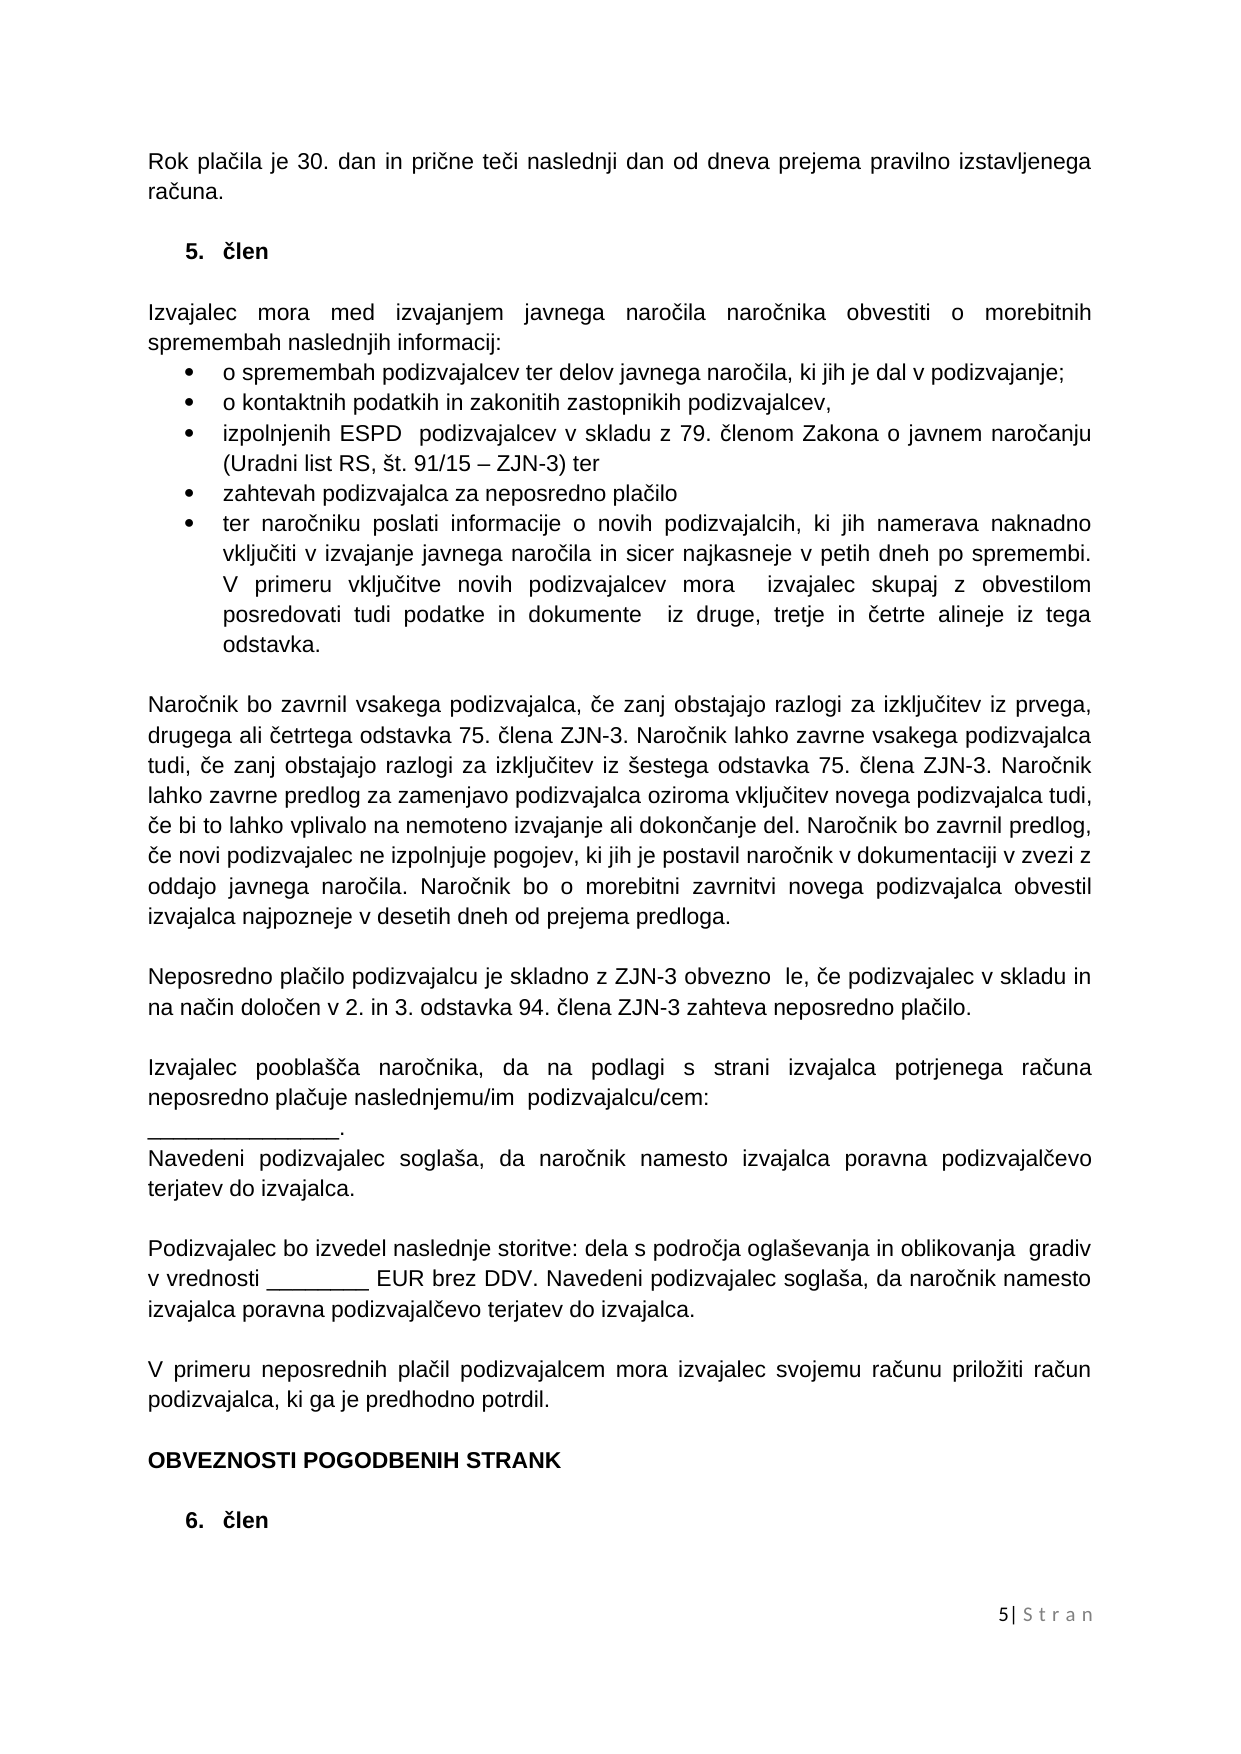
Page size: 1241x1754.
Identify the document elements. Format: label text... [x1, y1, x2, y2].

text OBVEZNOSTI POGODBENIH STRANK [148, 1447, 1092, 1473]
text Izvajalec pooblašča naročnika, da na podlagi s strani izvajalca potrjenega računa neposredno plačuje naslednjemu/im podizvajalcu/cem: [148, 1054, 1092, 1111]
list ter naročniku poslati informacije o novih podizvajalcih, ki jih namerava naknadno vključiti v izvajanje javnega naročila in sicer najkasneje v petih dneh po spremembi. V primeru vključitve novih podizvajalcev mora izvajalec skupaj z obvestilom posredovati tudi podatke in dokumente iz druge, tretje in četrte alineje iz tega odstavka. [185, 510, 1092, 657]
text V primeru neposrednih plačil podizvajalcem mora izvajalec svojemu računu priložiti račun podizvajalca, ki ga je predhodno potrdil. [148, 1356, 1092, 1413]
list o kontaktnih podatkih in zakonitih zastopnikih podizvajalcev, [185, 389, 1092, 416]
text Rok plačila je 30. dan in prične teči naslednji dan od dneva prejema pravilno izstavljenega računa. [148, 148, 1092, 204]
list člen [185, 1507, 1092, 1533]
text Navedeni podizvajalec soglaša, da naročnik namesto izvajalca poravna podizvajalčevo terjatev do izvajalca. [148, 1144, 1092, 1201]
list o spremembah podizvajalcev ter delov javnega naročila, ki jih je dal v podizvajanje; [185, 359, 1092, 386]
text Neposredno plačilo podizvajalcu je skladno z ZJN-3 obvezno le, če podizvajalec v skladu in na način določen v 2. in 3. odstavka 94. člena ZJN-3 zahteva neposredno plačilo. [148, 963, 1092, 1020]
list zahtevah podizvajalca za neposredno plačilo [185, 480, 1092, 506]
list izpolnjenih ESPD podizvajalcev v skladu z 79. členom Zakona o javnem naročanju (Uradni list RS, št. 91/15 – ZJN-3) ter [185, 419, 1092, 476]
text Podizvajalec bo izvedel naslednje storitve: dela s področja oglaševanja in oblikovanja gradiv v vrednosti ________ EUR brez DDV. Navedeni podizvajalec soglaša, da naročnik namesto izvajalca poravna podizvajalčevo terjatev do izvajalca. [148, 1235, 1092, 1322]
text Izvajalec mora med izvajanjem javnega naročila naročnika obvestiti o morebitnih spremembah naslednjih informacij: [148, 299, 1092, 355]
list člen [185, 238, 1092, 265]
text _______________. [148, 1114, 1092, 1141]
text Naročnik bo zavrnil vsakega podizvajalca, če zanj obstajajo razlogi za izključitev iz prvega, drugega ali četrtega odstavka 75. člena ZJN-3. Naročnik lahko zavrne vsakega podizvajalca tudi, če zanj obstajajo razlogi za izključitev iz šestega odstavka 75. člena ZJN-3. Naročnik lahko zavrne predlog za zamenjavo podizvajalca oziroma vključitev novega podizvajalca tudi, če bi to lahko vplivalo na nemoteno izvajanje ali dokončanje del. Naročnik bo zavrnil predlog, če novi podizvajalec ne izpolnjuje pogojev, ki jih je postavil naročnik v dokumentaciji v zvezi z oddajo javnega naročila. Naročnik bo o morebitni zavrnitvi novega podizvajalca obvestil izvajalca najpozneje v desetih dneh od prejema predloga. [148, 691, 1092, 929]
